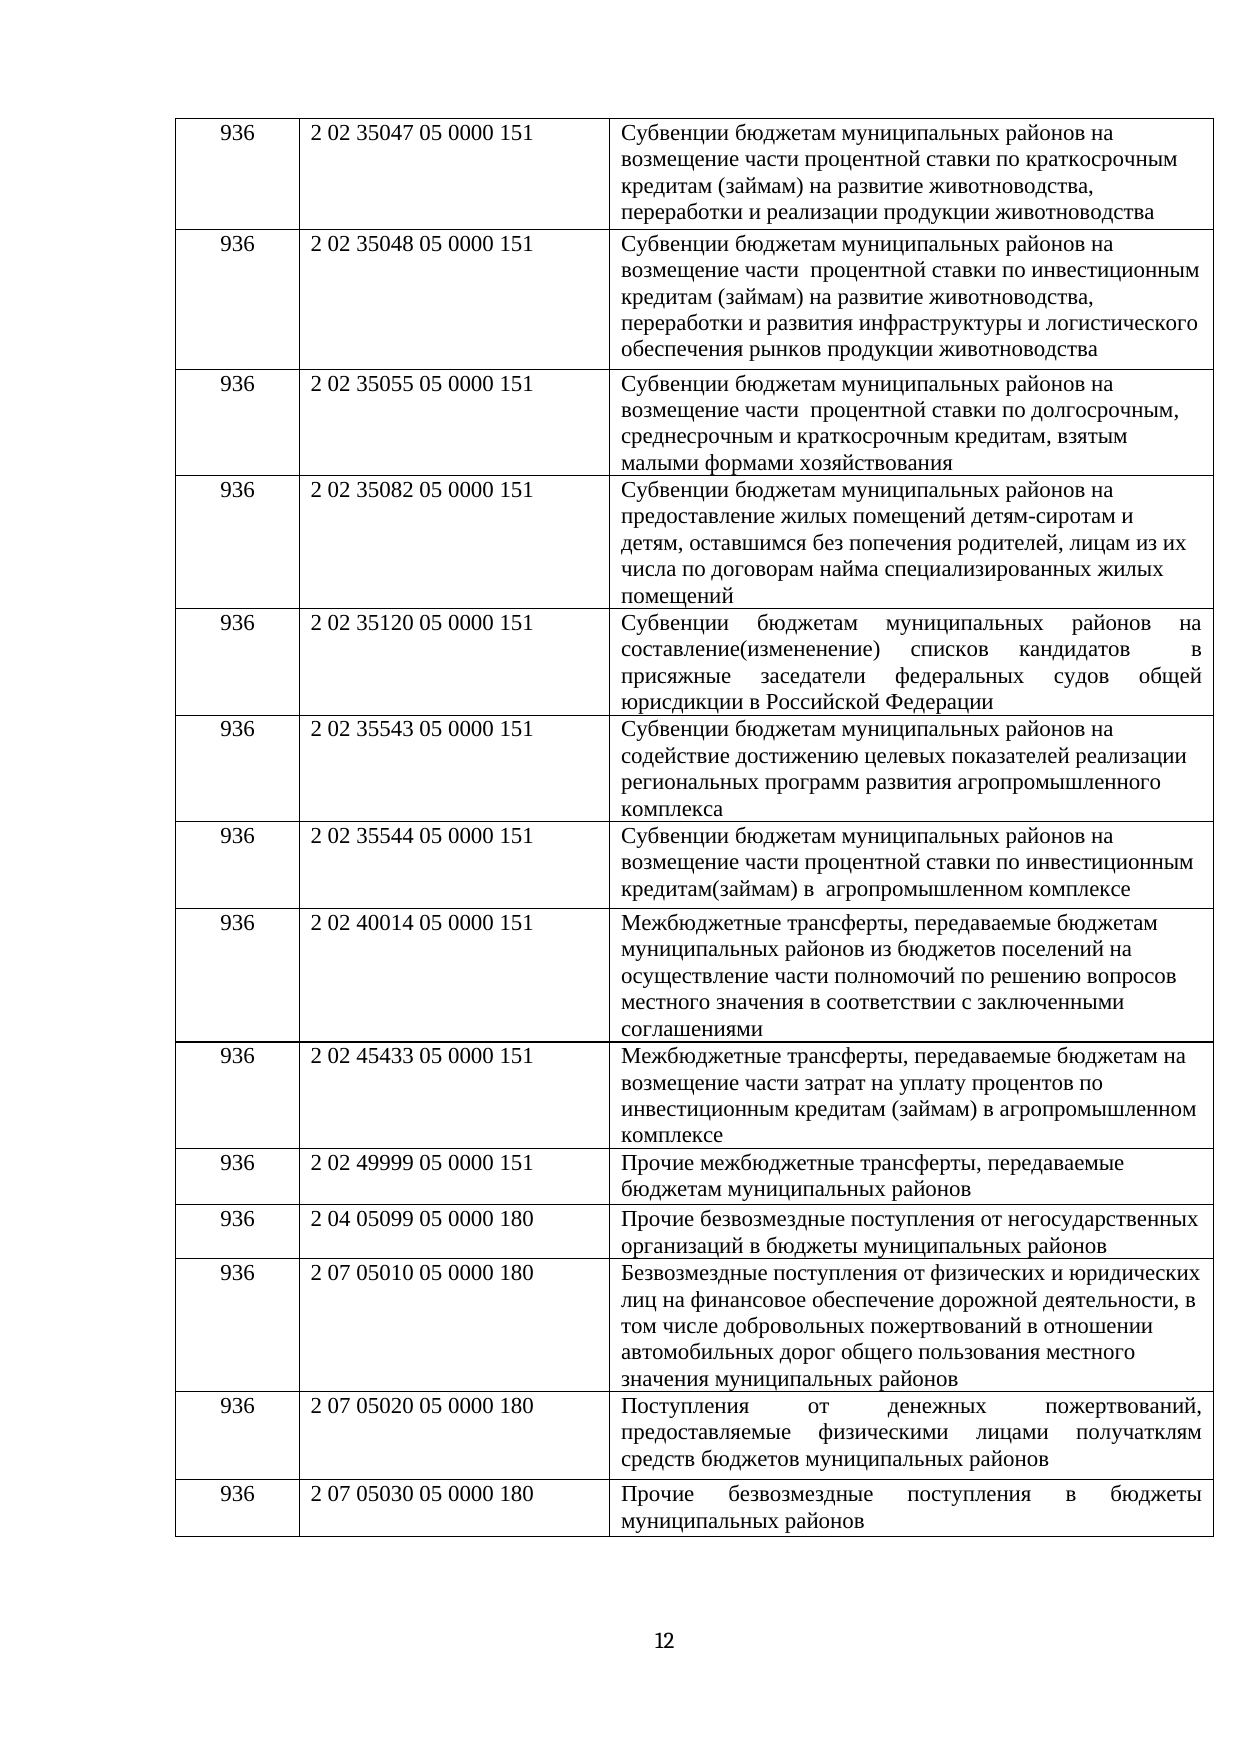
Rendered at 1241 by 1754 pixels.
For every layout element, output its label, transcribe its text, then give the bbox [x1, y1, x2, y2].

table_cell 936 [176, 370, 299, 475]
table_cell 936 [176, 609, 299, 714]
table_cell 936 [176, 230, 299, 369]
table_cell Поступления от денежных пожертвований, предоставляемые физическими лицами получатклям средств бюджетов муниципальных районов [610, 1392, 1213, 1479]
table_cell 2 07 05020 05 0000 180 [300, 1392, 609, 1479]
table_cell Субвенции бюджетам муниципальных районов на предоставление жилых помещений детям-сиротам и детям, оставшимся без попечения родителей, лицам из их числа по договорам найма специализированных жилых помещений [610, 476, 1213, 608]
table_cell Субвенции бюджетам муниципальных районов на возмещение части процентной ставки по долгосрочным, среднесрочным и краткосрочным кредитам, взятым малыми формами хозяйствования [610, 370, 1213, 475]
table_cell 936 [176, 476, 299, 608]
table_cell 936 [176, 909, 299, 1041]
table_cell Субвенции бюджетам муниципальных районов на содействие достижению целевых показателей реализации региональных программ развития агропромышленного комплекса [610, 716, 1213, 821]
table_cell Субвенции бюджетам муниципальных районов на возмещение части процентной ставки по инвестиционным кредитам(займам) в агропромышленном комплексе [610, 822, 1213, 908]
table_cell 2 02 35047 05 0000 151 [300, 119, 609, 229]
table_cell 936 [176, 1480, 299, 1536]
table_cell 2 02 40014 05 0000 151 [300, 909, 609, 1041]
table_cell Прочие безвозмездные поступления от негосударственных организаций в бюджеты муниципальных районов [610, 1205, 1213, 1258]
table_cell 2 04 05099 05 0000 180 [300, 1205, 609, 1258]
table_cell 2 02 35120 05 0000 151 [300, 609, 609, 714]
table_cell 2 02 35543 05 0000 151 [300, 716, 609, 821]
table_cell 936 [176, 822, 299, 908]
table_cell 2 02 35544 05 0000 151 [300, 822, 609, 908]
table_cell Безвозмездные поступления от физических и юридических лиц на финансовое обеспечение дорожной деятельности, в том числе добровольных пожертвований в отношении автомобильных дорог общего пользования местного значения муниципальных районов [610, 1259, 1213, 1391]
table_cell 936 [176, 1149, 299, 1204]
table_cell Субвенции бюджетам муниципальных районов на возмещение части процентной ставки по инвестиционным кредитам (займам) на развитие животноводства, переработки и развития инфраструктуры и логистического обеспечения рынков продукции животноводства [610, 230, 1213, 369]
table_cell 2 02 35082 05 0000 151 [300, 476, 609, 608]
table_cell Прочие безвозмездные поступления в бюджеты муниципальных районов [610, 1480, 1213, 1536]
table_cell 936 [176, 716, 299, 821]
table_cell 2 02 49999 05 0000 151 [300, 1149, 609, 1204]
table_cell 2 02 35055 05 0000 151 [300, 370, 609, 475]
table_cell Межбюджетные трансферты, передаваемые бюджетам на возмещение части затрат на уплату процентов по инвестиционным кредитам (займам) в агропромышленном комплексе [610, 1043, 1213, 1148]
table_cell Субвенции бюджетам муниципальных районов на возмещение части процентной ставки по краткосрочным кредитам (займам) на развитие животноводства, переработки и реализации продукции животноводства [610, 119, 1213, 229]
table_cell 2 07 05010 05 0000 180 [300, 1259, 609, 1391]
table_cell 936 [176, 1259, 299, 1391]
table_cell Межбюджетные трансферты, передаваемые бюджетам муниципальных районов из бюджетов поселений на осуществление части полномочий по решению вопросов местного значения в соответствии с заключенными соглашениями [610, 909, 1213, 1041]
table_cell 2 07 05030 05 0000 180 [300, 1480, 609, 1536]
table_cell 936 [176, 1392, 299, 1479]
table_cell 936 [176, 1205, 299, 1258]
table_cell Субвенции бюджетам муниципальных районов на составление(измененение) списков кандидатов в присяжные заседатели федеральных судов общей юрисдикции в Российской Федерации [610, 609, 1213, 714]
table_cell 2 02 35048 05 0000 151 [300, 230, 609, 369]
table_cell 936 [176, 1043, 299, 1148]
table_cell 936 [176, 119, 299, 229]
table_cell Прочие межбюджетные трансферты, передаваемые бюджетам муниципальных районов [610, 1149, 1213, 1204]
table_cell 2 02 45433 05 0000 151 [300, 1043, 609, 1148]
